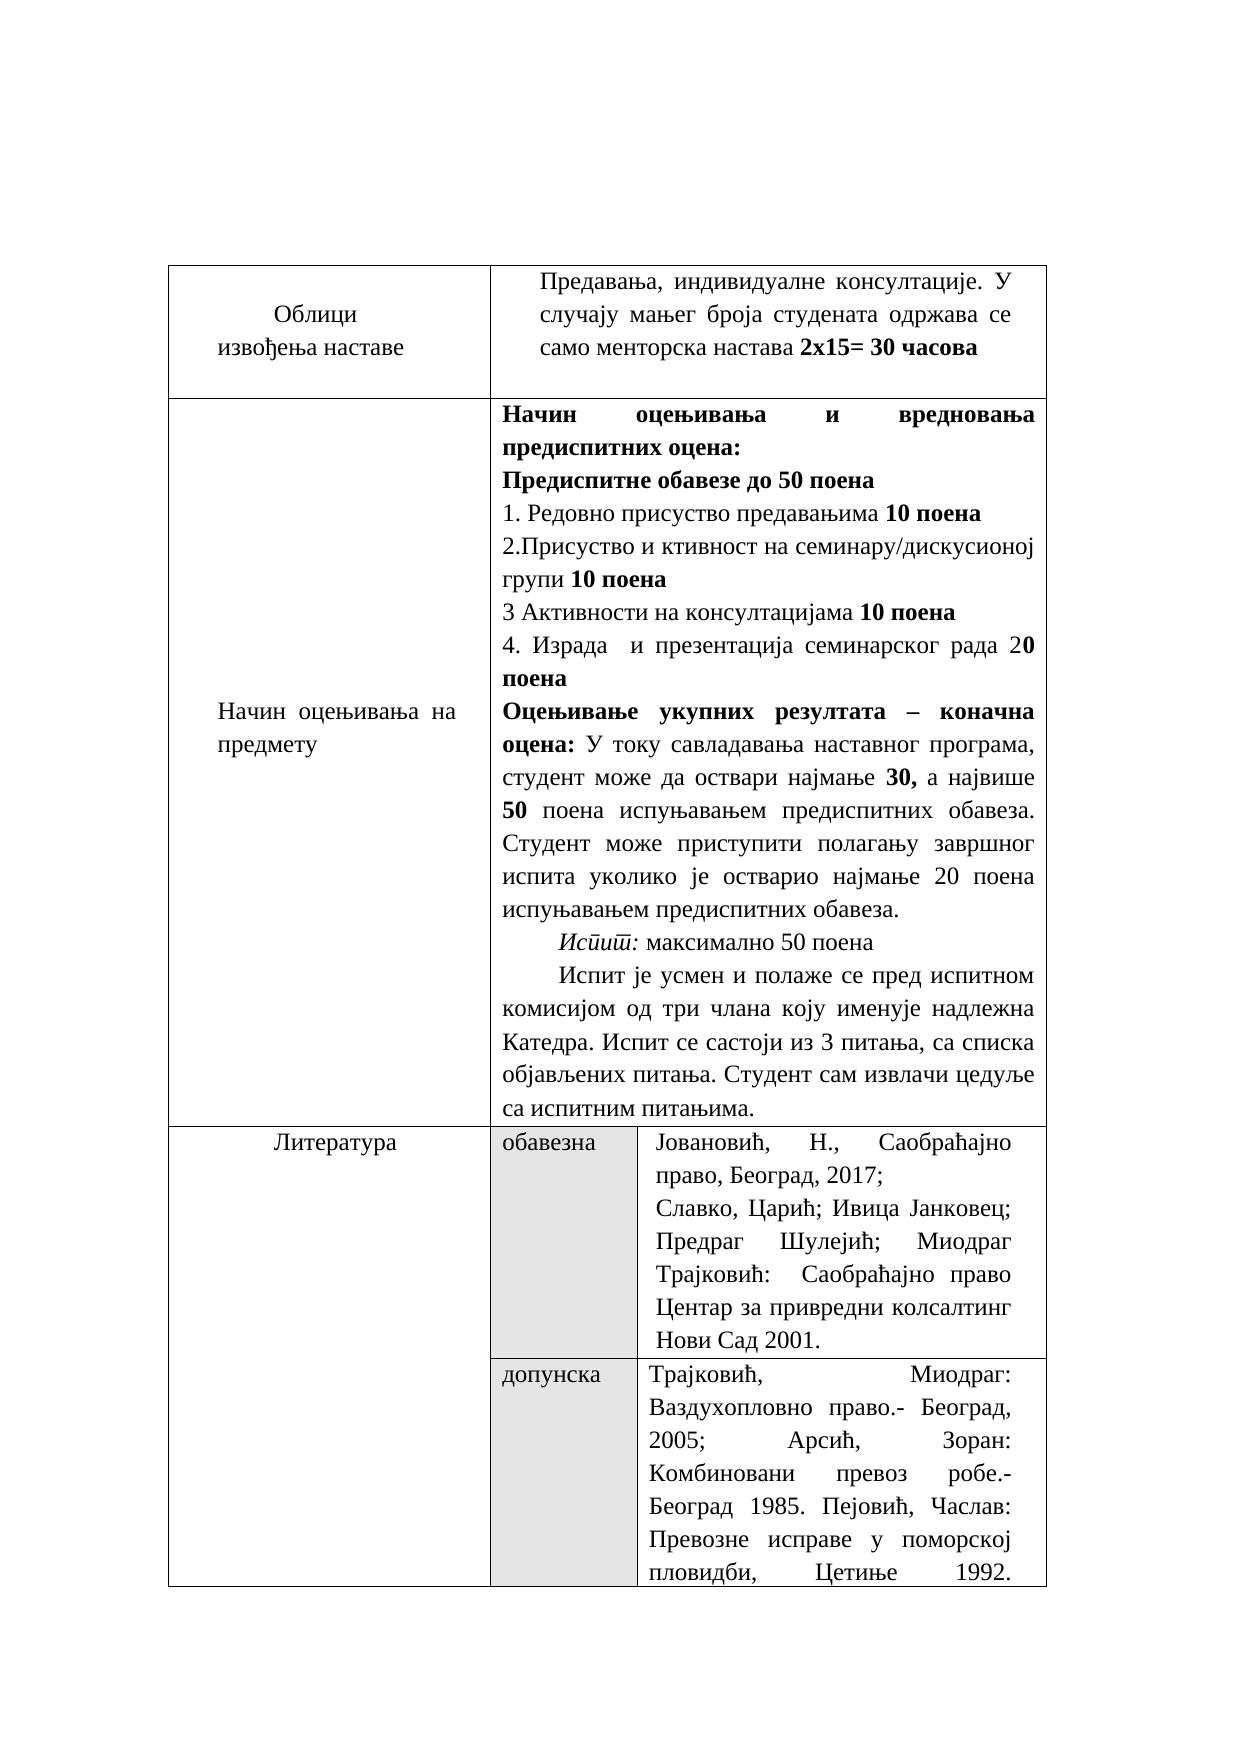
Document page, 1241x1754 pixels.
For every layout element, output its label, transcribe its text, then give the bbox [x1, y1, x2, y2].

table_cell Литература [169, 1127, 490, 1586]
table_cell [638, 1359, 1046, 1586]
table_cell Начин оцењивања и вредновања предиспитних оцена: Предиспитне обавезе до 50 поена 1. Редовно присуство предавањима 10 поена 2.Присуство и ктивност на семинару/дискусионој групи 10 поена 3 Активности на консултацијама 10 поена 4. Израда и презентација семинарског рада 20 поена Оцењивање укупних резултата – коначна оцена: У току савладавања наставног програма, студент може да оствари најмање 30, а највише 50 поена испуњавањем предиспитних обавеза. Студент може приступити полагању завршног испита уколико је остварио најмање 20 поена испуњавањем предиспитних обавеза. Испит: максимално 50 поена Испит је усмен и полаже се пред испитном комисијом од три члана коју именује надлежна Катедра. Испит се састоји из 3 питања, са списка објављених питања. Студент сам извлачи цедуље са испитним питањима. [491, 399, 1046, 1126]
table_header Предавања, индивидуалне консултације. У случају мањег броја студената одржава се само менторска настава 2х15= 30 часова [491, 266, 1046, 398]
table_cell Јовановић, Н., Саобраћајно право, Београд, 2017; Славко, Царић; Ивица Јанковец; Предраг Шулејић; Миодраг Трајковић: Саобраћајно право Центар за привредни колсалтинг Нови Сад 2001. [638, 1127, 1046, 1358]
table_cell Начин оцењивања на предмету [169, 399, 490, 1126]
table_cell обавезна [491, 1127, 637, 1358]
table_header Облици извођења наставе [169, 266, 490, 398]
table_cell допунска [491, 1359, 637, 1586]
